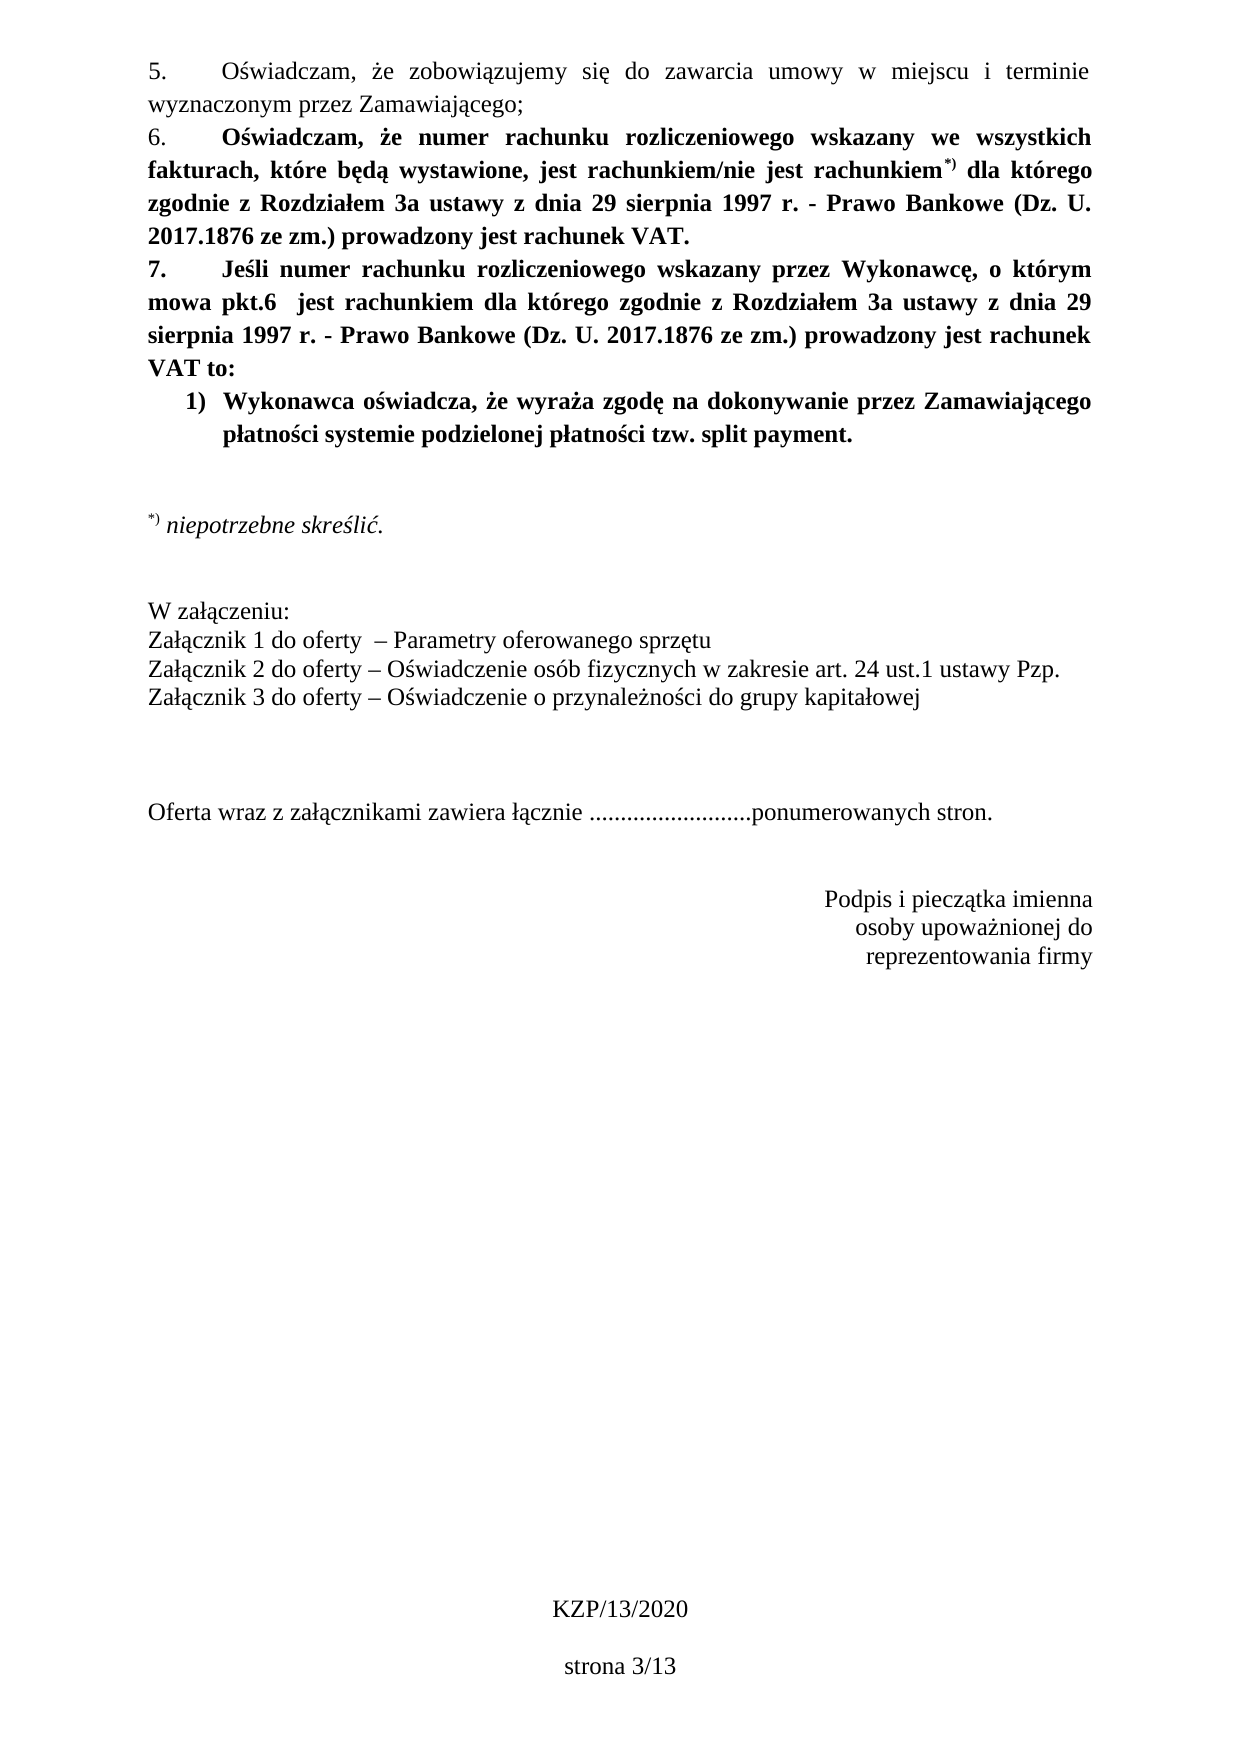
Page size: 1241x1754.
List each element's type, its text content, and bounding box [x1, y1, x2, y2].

text Załącznik 2 do oferty – Oświadczenie osób fizycznych w zakresie art. 24 ust.1 ustawy Pzp. [148, 654, 1093, 682]
text reprezentowania firmy [148, 941, 1093, 970]
text *) niepotrzebne skreślić. [148, 510, 1093, 539]
text Załącznik 1 do oferty – Parametry oferowanego sprzętu [148, 625, 1093, 654]
text Podpis i pieczątka imienna [148, 884, 1093, 912]
list Wykonawca oświadcza, że wyraża zgodę na dokonywanie przez Zamawiającego płatności systemie podzielonej płatności tzw. split payment. [185, 386, 1093, 448]
text W załączeniu: [148, 596, 1093, 625]
text Załącznik 3 do oferty – Oświadczenie o przynależności do grupy kapitałowej [148, 682, 1093, 711]
text 7. Jeśli numer rachunku rozliczeniowego wskazany przez Wykonawcę, o którym mowa pkt.6 jest rachunkiem dla którego zgodnie z Rozdziałem 3a ustawy z dnia 29 sierpnia 1997 r. - Prawo Bankowe (Dz. U. 2017.1876 ze zm.) prowadzony jest rachunek VAT to: [148, 254, 1093, 382]
text 5. Oświadczam, że zobowiązujemy się do zawarcia umowy w miejscu i terminie wyznaczonym przez Zamawiającego; [148, 56, 1091, 118]
text osoby upoważnionej do [148, 912, 1093, 941]
text 6. Oświadczam, że numer rachunku rozliczeniowego wskazany we wszystkich fakturach, które będą wystawione, jest rachunkiem/nie jest rachunkiem*) dla którego zgodnie z Rozdziałem 3a ustawy z dnia 29 sierpnia 1997 r. - Prawo Bankowe (Dz. U. 2017.1876 ze zm.) prowadzony jest rachunek VAT. [148, 122, 1093, 250]
text Oferta wraz z załącznikami zawiera łącznie ..........................ponumerowanych stron. [148, 797, 1093, 826]
